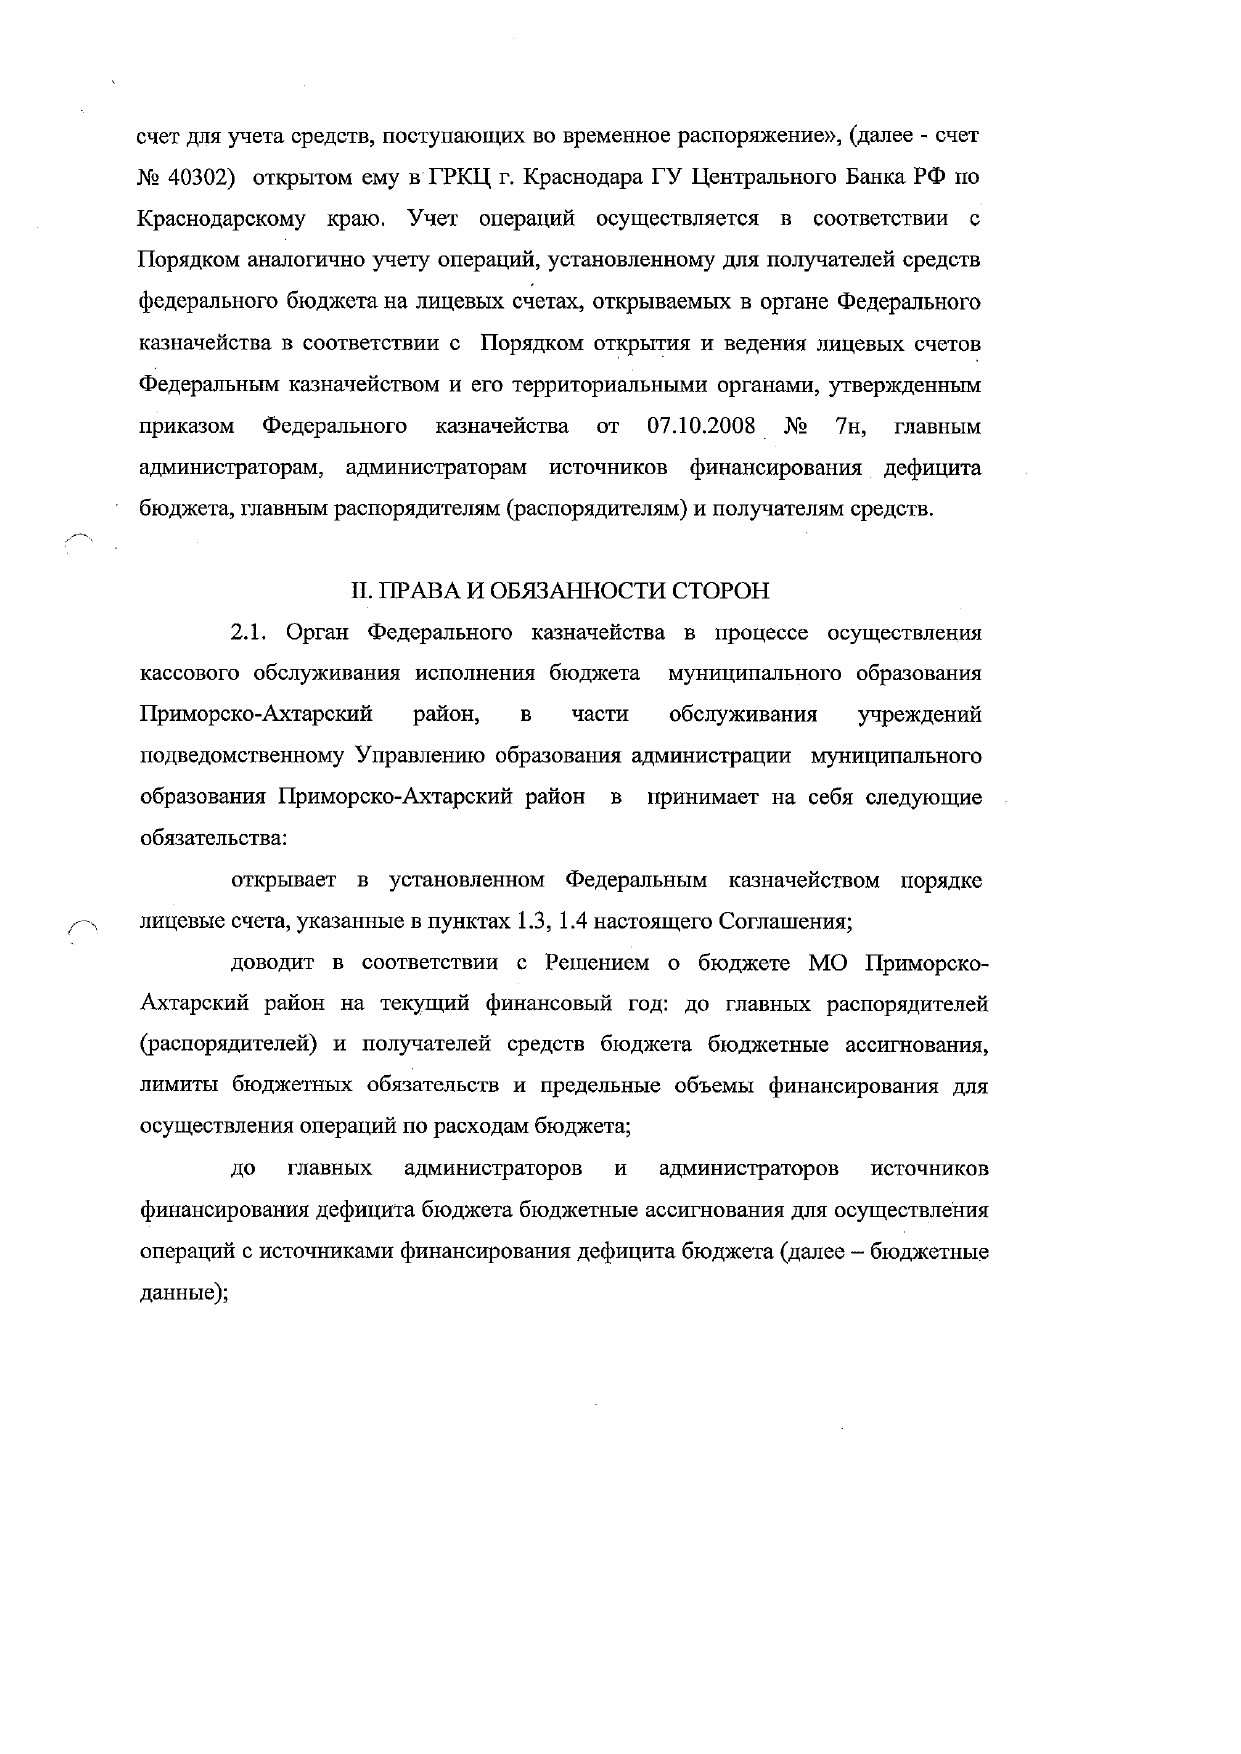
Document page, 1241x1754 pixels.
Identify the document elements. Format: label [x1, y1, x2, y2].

picture [14, 14, 1062, 1740]
